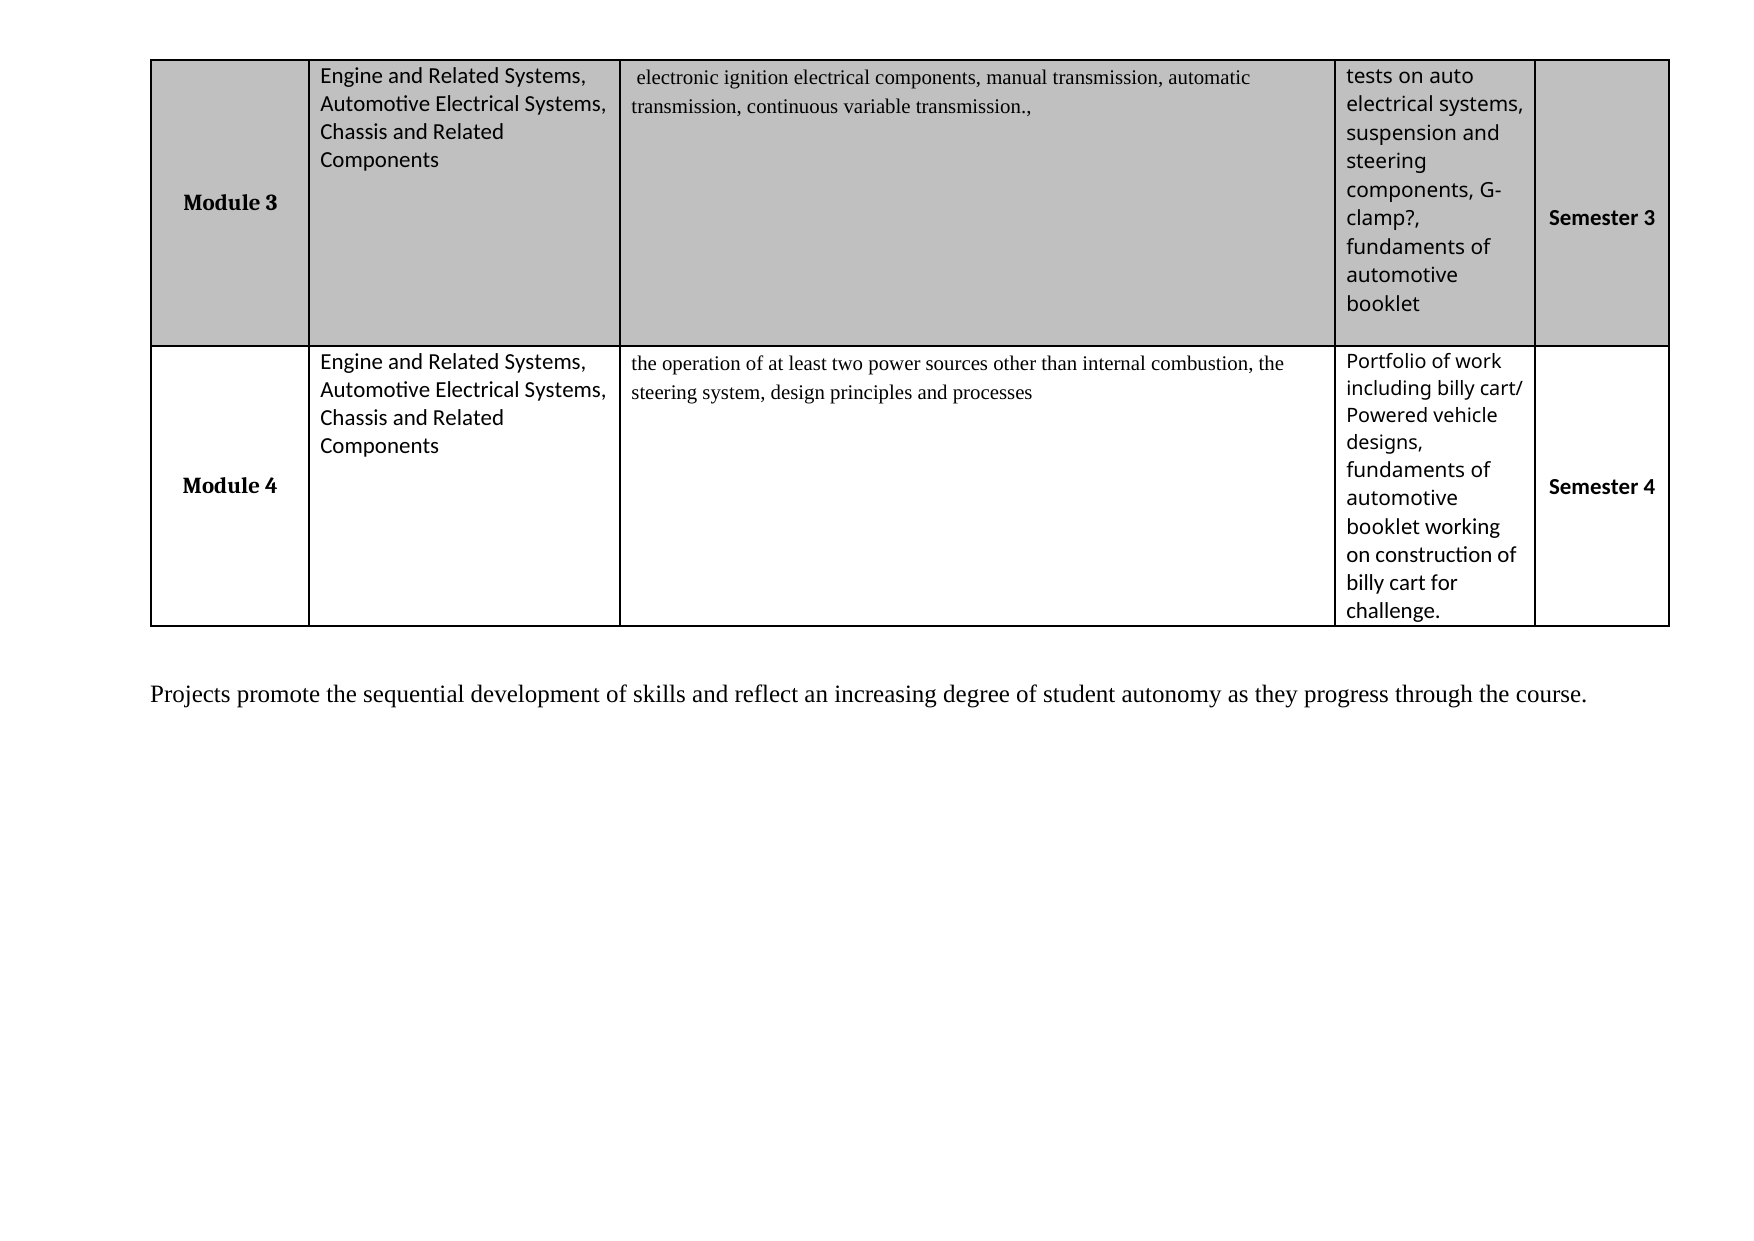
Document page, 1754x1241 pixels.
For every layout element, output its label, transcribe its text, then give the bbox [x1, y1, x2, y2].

table_cell Module 4 [152, 347, 308, 624]
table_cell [310, 61, 619, 345]
table_cell electronic ignition electrical components, manual transmission, automatic transmission, continuous variable transmission., [621, 61, 1334, 345]
table_cell Module 3 [152, 61, 308, 345]
table_cell Portfolio of work including billy cart/ Powered vehicle designs, fundaments of automotive booklet working on construction of billy cart for challenge. [1336, 347, 1534, 624]
table_cell Semester 4 [1536, 347, 1668, 624]
table_cell tests on auto electrical systems, suspension and steering components, G-clamp?, fundaments of automotive booklet [1336, 61, 1534, 345]
table_cell Engine and Related Systems, Automotive Electrical Systems, Chassis and Related Components [310, 347, 619, 624]
text Projects promote the sequential development of skills and reflect an increasing degree of student autonomy as they progress through the course. [150, 679, 1604, 708]
table_cell Semester 3 [1536, 61, 1668, 345]
table_cell the operation of at least two power sources other than internal combustion, the steering system, design principles and processes [621, 347, 1334, 624]
